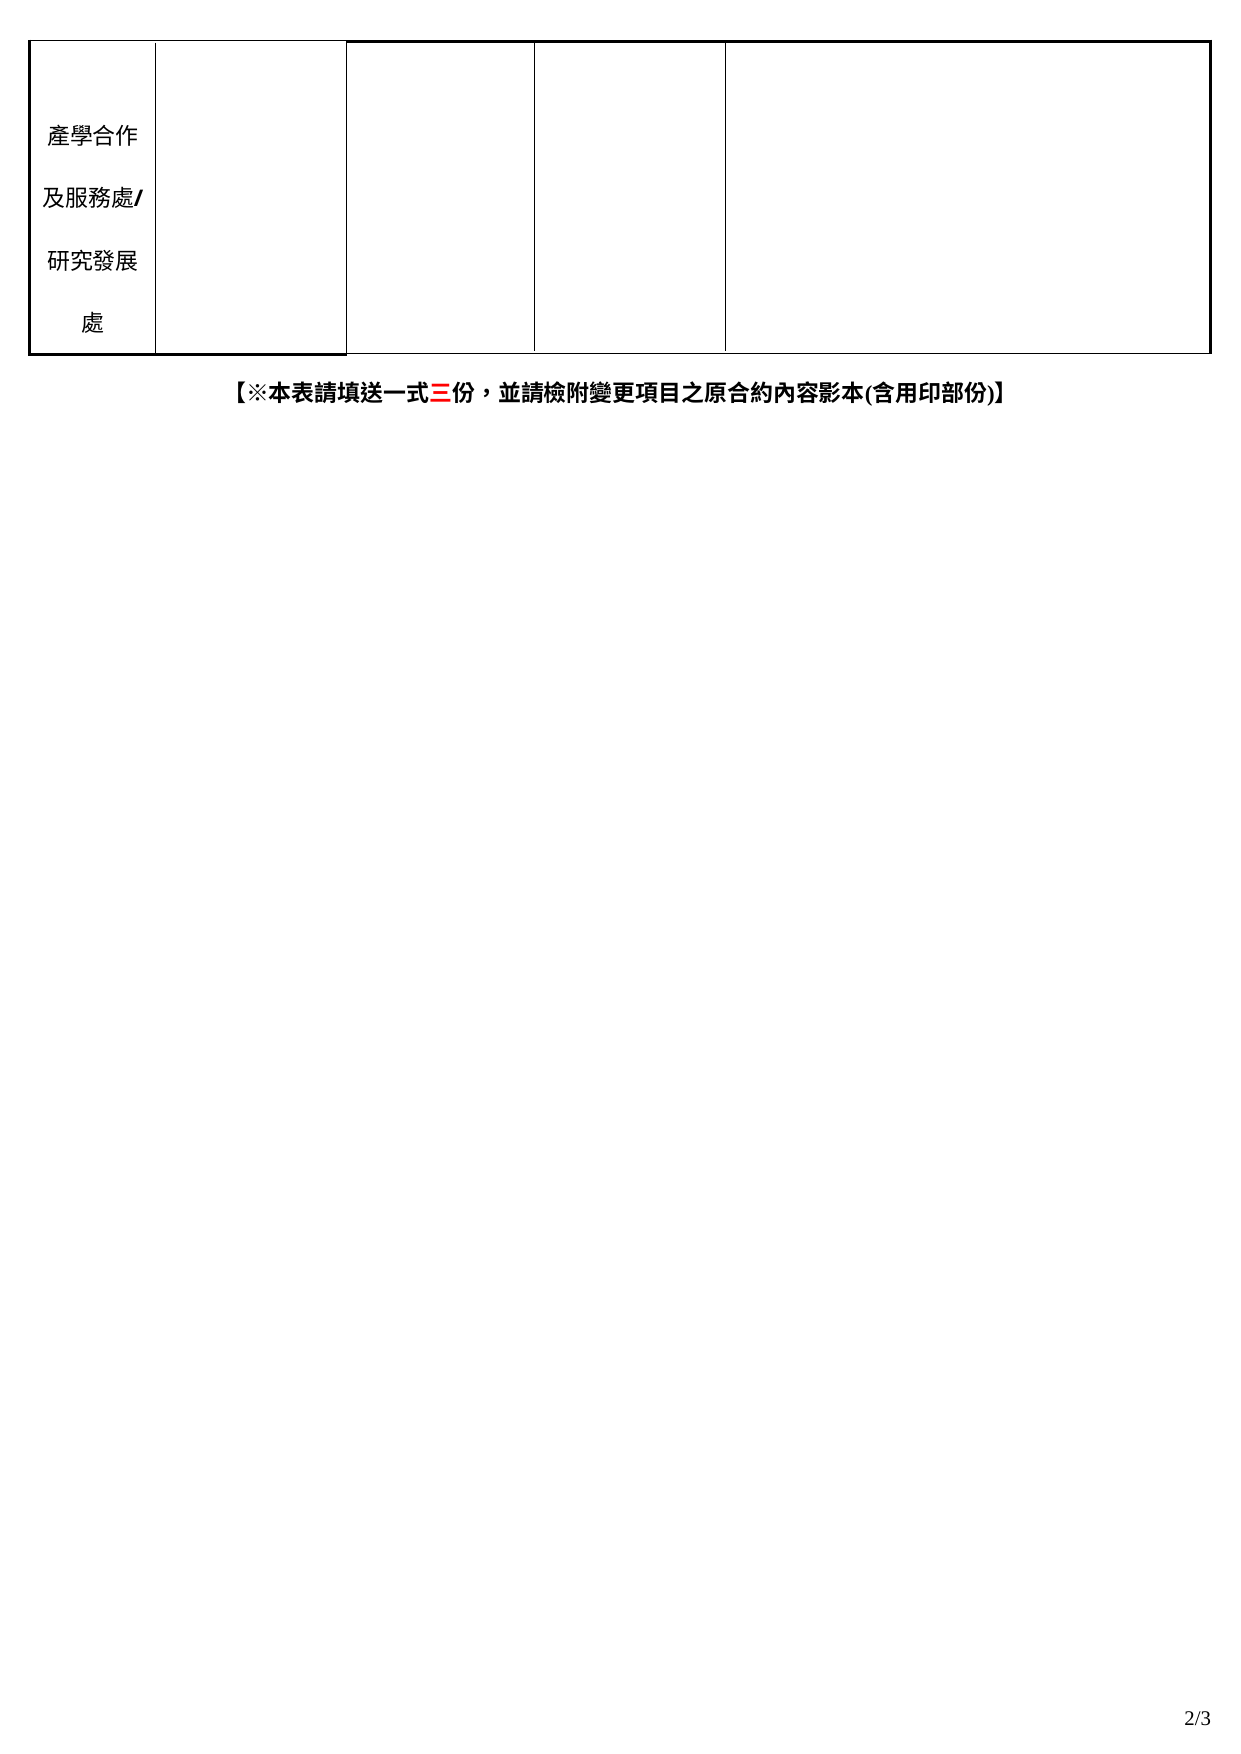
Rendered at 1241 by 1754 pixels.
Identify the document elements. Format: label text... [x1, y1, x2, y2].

text 【※本表請填送一式三份，並請檢附變更項目之原合約內容影本(含用印部份)】 [29, 360, 1211, 423]
table_cell 產學合作及服務處/研究發展處 [31, 41, 156, 353]
table_cell [156, 41, 346, 353]
